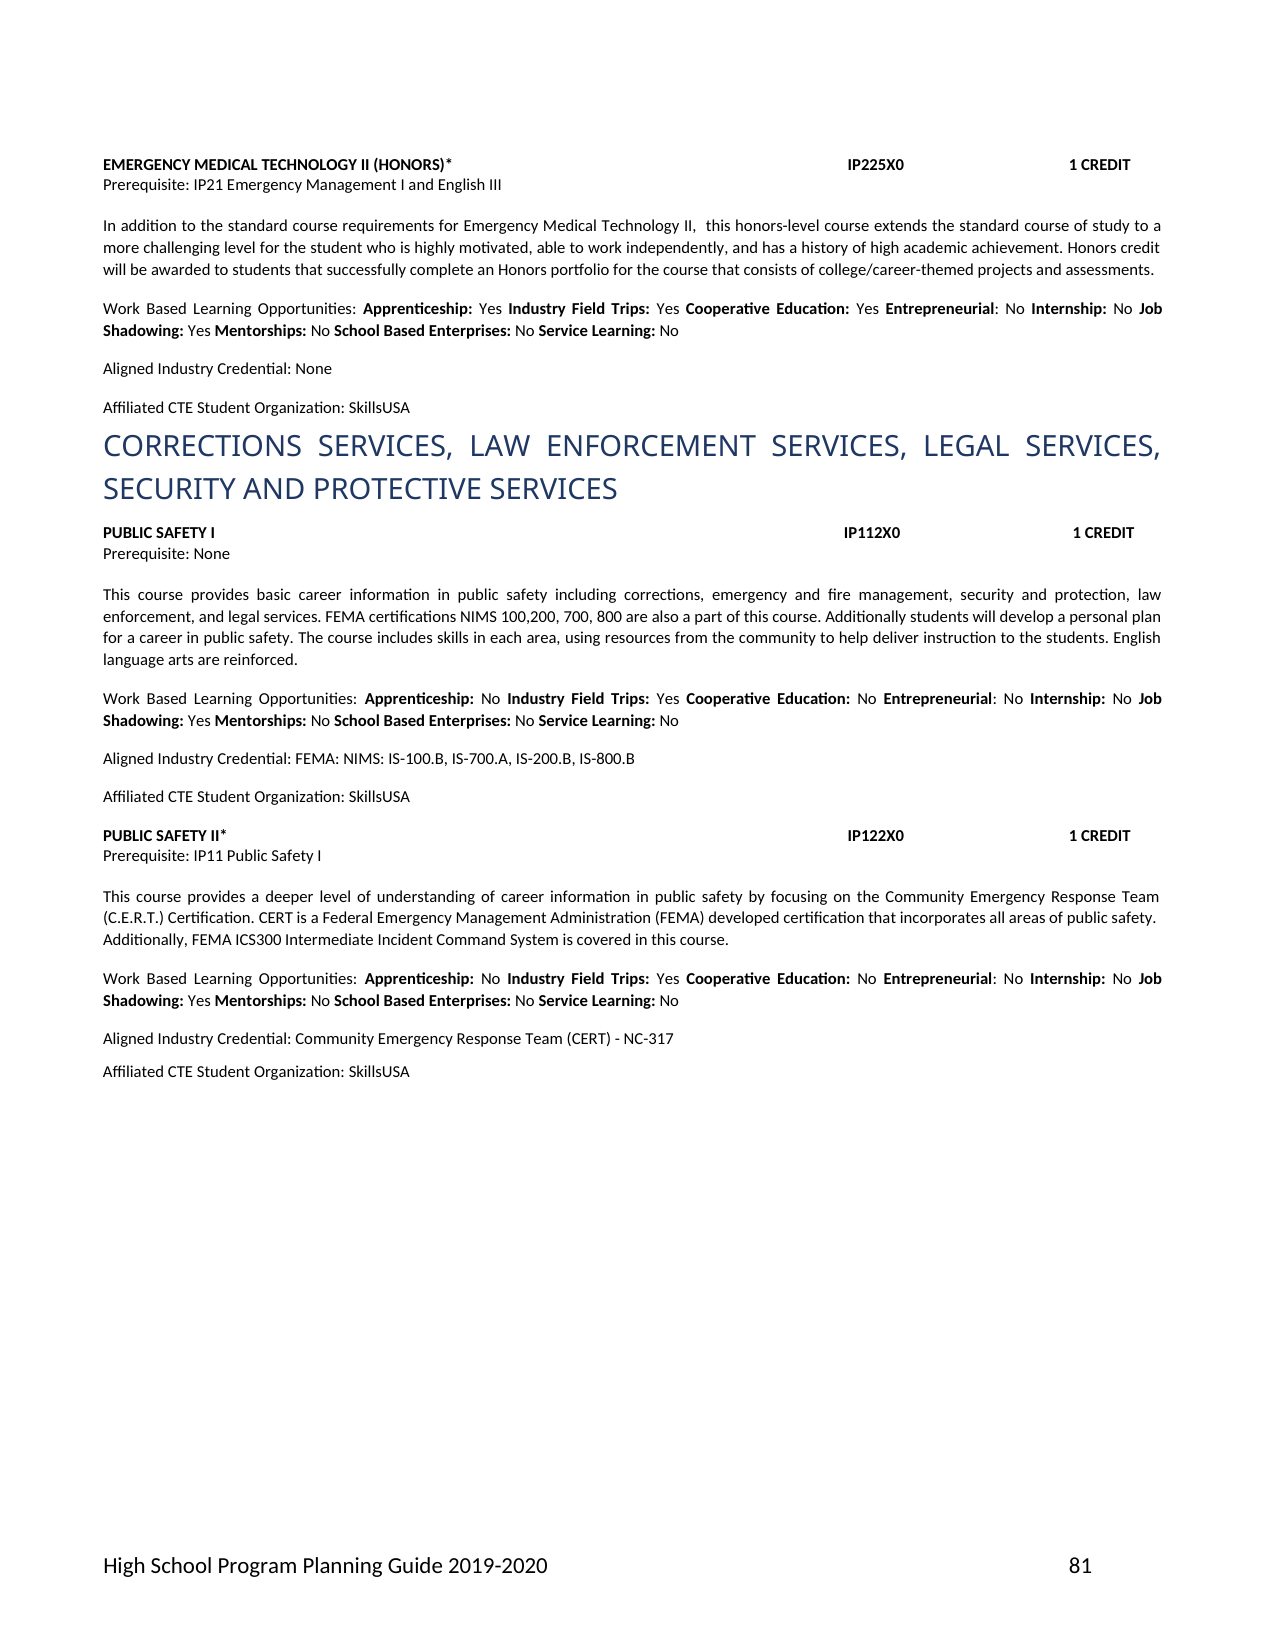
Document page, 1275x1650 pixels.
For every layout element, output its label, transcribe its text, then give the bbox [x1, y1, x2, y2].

text In addition to the standard course requirements for Emergency Medical Technology II, this honors-level course extends the standard course of study to a more challenging level for the student who is highly motivated, able to work independently, and has a history of high academic achievement. Honors credit will be awarded to students that successfully complete an Honors portfolio for the course that consists of college/career-themed projects and assessments. [103, 215, 1162, 279]
text This course provides basic career information in public safety including corrections, emergency and fire management, security and protection, law enforcement, and legal services. FEMA certifications NIMS 100,200, 700, 800 are also a part of this course. Additionally students will develop a personal plan for a career in public safety. The course includes skills in each area, using resources from the community to help deliver instruction to the students. English language arts are reinforced. [103, 584, 1162, 670]
text Affiliated CTE Student Organization: SkillsUSA [103, 397, 1162, 417]
text This course provides a deeper level of understanding of career information in public safety by focusing on the Community Emergency Response Team (C.E.R.T.) Certification. CERT is a Federal Emergency Management Administration (FEMA) developed certification that incorporates all areas of public safety. [103, 886, 1162, 928]
text Aligned Industry Credential: None [103, 358, 1162, 379]
subtitle PUBLIC SAFETY II* IP122X0 1 CREDIT [103, 825, 1162, 845]
text Work Based Learning Opportunities: Apprenticeship: No Industry Field Trips: Yes Cooperative Education: No Entrepreneurial: No Internship: No Job Shadowing: Yes Mentorships: No School Based Enterprises: No Service Learning: No [103, 688, 1162, 730]
subtitle EMERGENCY MEDICAL TECHNOLOGY II (HONORS)* IP225X0 1 CREDIT [103, 154, 1162, 174]
subtitle PUBLIC SAFETY I IP112X0 1 CREDIT [103, 523, 1162, 543]
text Prerequisite: None [103, 543, 1162, 563]
text Affiliated CTE Student Organization: SkillsUSA [103, 1061, 1163, 1082]
text Aligned Industry Credential: FEMA: NIMS: IS-100.B, IS-700.A, IS-200.B, IS-800.B [103, 748, 1162, 769]
text Affiliated CTE Student Organization: SkillsUSA [103, 787, 1162, 807]
text Aligned Industry Credential: Community Emergency Response Team (CERT) - NC-317 [103, 1028, 1162, 1049]
text Additionally, FEMA ICS300 Intermediate Incident Command System is covered in this course. [103, 929, 1162, 950]
text CORRECTIONS SERVICES, LAW ENFORCEMENT SERVICES, LEGAL SERVICES, SECURITY AND PROTECTIVE SERVICES [103, 425, 1162, 508]
text Work Based Learning Opportunities: Apprenticeship: No Industry Field Trips: Yes Cooperative Education: No Entrepreneurial: No Internship: No Job Shadowing: Yes Mentorships: No School Based Enterprises: No Service Learning: No [103, 968, 1162, 1010]
text Prerequisite: IP11 Public Safety I [103, 845, 1162, 866]
text Prerequisite: IP21 Emergency Management I and English III [103, 174, 1162, 195]
